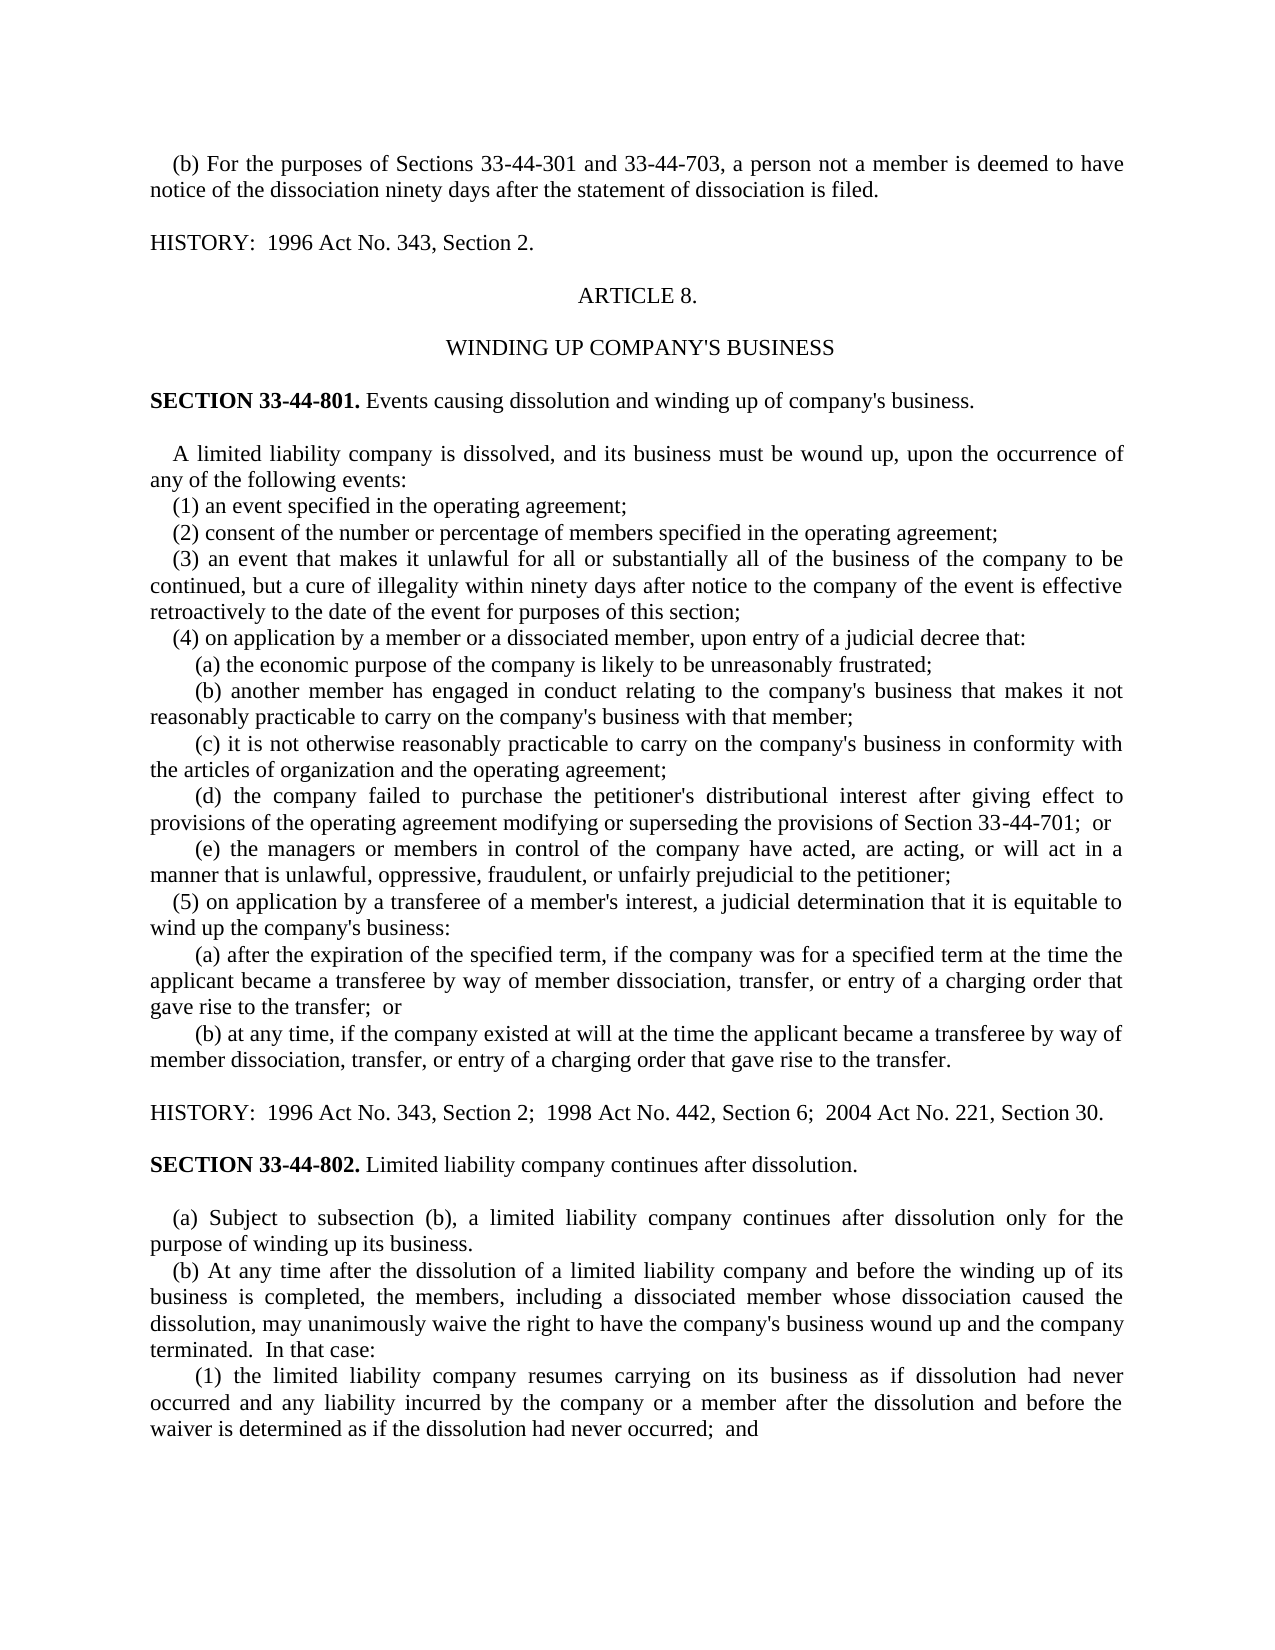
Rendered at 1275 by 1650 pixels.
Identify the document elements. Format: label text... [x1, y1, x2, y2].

text (d) the company failed to purchase the petitioner's distributional interest after giving effect to provisions of the operating agreement modifying or superseding the provisions of Section 33-44-701; or [150, 782, 1125, 835]
text A limited liability company is dissolved, and its business must be wound up, upon the occurrence of any of the following events: [150, 440, 1125, 493]
text (e) the managers or members in control of the company have acted, are acting, or will act in a manner that is unlawful, oppressive, fraudulent, or unfairly prejudicial to the petitioner; [150, 835, 1125, 888]
text WINDING UP COMPANY'S BUSINESS [150, 334, 1125, 361]
text HISTORY: 1996 Act No. 343, Section 2. [150, 229, 1125, 255]
text (b) For the purposes of Sections 33-44-301 and 33-44-703, a person not a member is deemed to have notice of the dissociation ninety days after the statement of dissociation is filed. [150, 150, 1125, 203]
text SECTION 33-44-802. Limited liability company continues after dissolution. [150, 1151, 1125, 1178]
text (a) after the expiration of the specified term, if the company was for a specified term at the time the applicant became a transferee by way of member dissociation, transfer, or entry of a charging order that gave rise to the transfer; or [150, 941, 1125, 1020]
text (5) on application by a transferee of a member's interest, a judicial determination that it is equitable to wind up the company's business: [150, 888, 1125, 941]
text (a) Subject to subsection (b), a limited liability company continues after dissolution only for the purpose of winding up its business. [150, 1204, 1125, 1257]
text (b) another member has engaged in conduct relating to the company's business that makes it not reasonably practicable to carry on the company's business with that member; [150, 677, 1125, 730]
text HISTORY: 1996 Act No. 343, Section 2; 1998 Act No. 442, Section 6; 2004 Act No. 221, Section 30. [150, 1099, 1125, 1125]
text (b) At any time after the dissolution of a limited liability company and before the winding up of its business is completed, the members, including a dissociated member whose dissociation caused the dissolution, may unanimously waive the right to have the company's business wound up and the company terminated. In that case: [150, 1257, 1125, 1362]
text ARTICLE 8. [150, 282, 1125, 308]
text (1) an event specified in the operating agreement; [150, 493, 1125, 519]
text (3) an event that makes it unlawful for all or substantially all of the business of the company to be continued, but a cure of illegality within ninety days after notice to the company of the event is effective retroactively to the date of the event for purposes of this section; [150, 545, 1125, 624]
text SECTION 33-44-801. Events causing dissolution and winding up of company's business. [150, 387, 1125, 413]
text (2) consent of the number or percentage of members specified in the operating agreement; [150, 519, 1125, 545]
text (4) on application by a member or a dissociated member, upon entry of a judicial decree that: [150, 624, 1125, 651]
text (1) the limited liability company resumes carrying on its business as if dissolution had never occurred and any liability incurred by the company or a member after the dissolution and before the waiver is determined as if the dissolution had never occurred; and [150, 1362, 1125, 1441]
text (a) the economic purpose of the company is likely to be unreasonably frustrated; [150, 651, 1125, 677]
text (c) it is not otherwise reasonably practicable to carry on the company's business in conformity with the articles of organization and the operating agreement; [150, 730, 1125, 782]
text (b) at any time, if the company existed at will at the time the applicant became a transferee by way of member dissociation, transfer, or entry of a charging order that gave rise to the transfer. [150, 1020, 1125, 1072]
